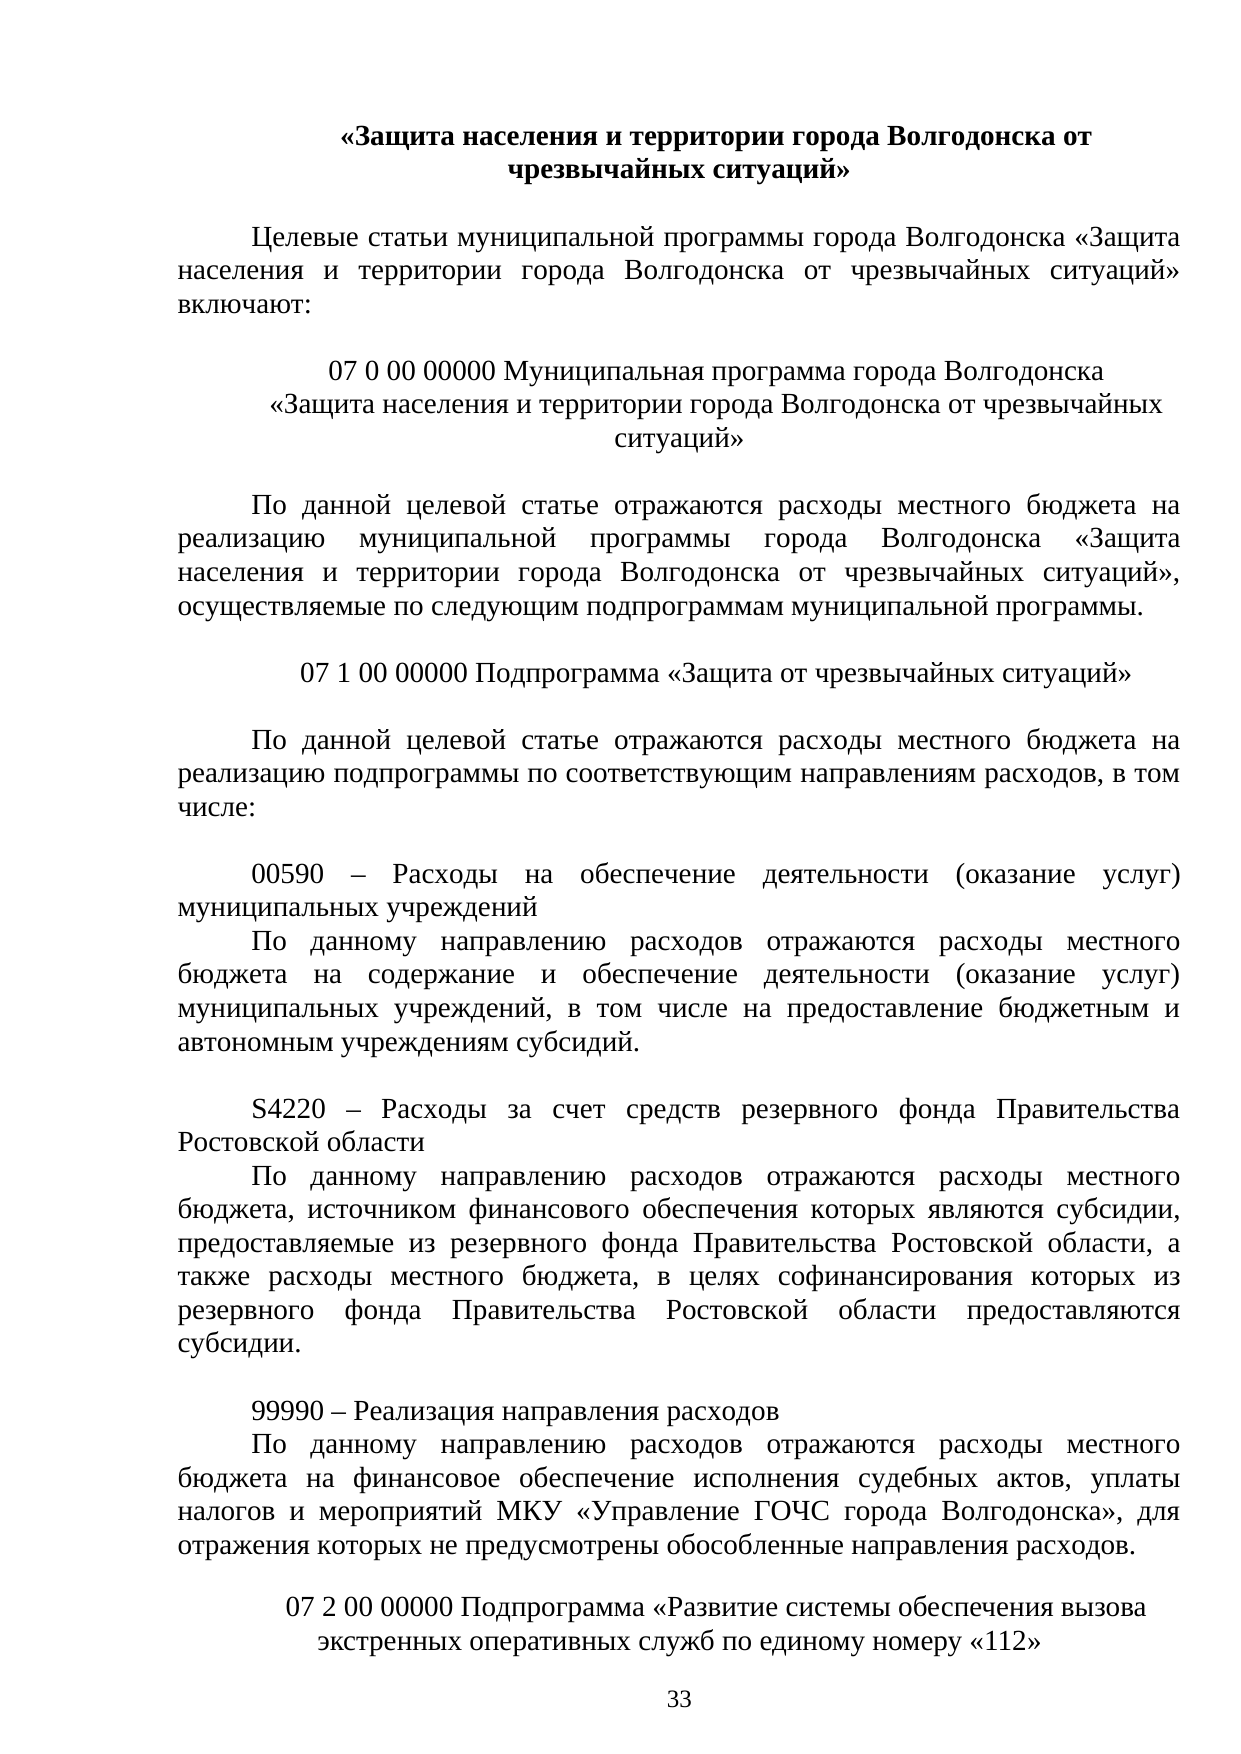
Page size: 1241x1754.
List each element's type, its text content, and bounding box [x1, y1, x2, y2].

text S4220 – Расходы за счет средств резервного фонда Правительства Ростовской области [177, 1091, 1181, 1158]
text 07 0 00 00000 Муниципальная программа города Волгодонска [177, 353, 1181, 386]
text 99990 – Реализация направления расходов [177, 1393, 1181, 1426]
text «Защита населения и территории города Волгодонска от чрезвычайных ситуаций» [177, 118, 1181, 185]
text По данному направлению расходов отражаются расходы местного бюджета на содержание и обеспечение деятельности (оказание услуг) муниципальных учреждений, в том числе на предоставление бюджетным и автономным учреждениям субсидий. [177, 923, 1181, 1057]
text 07 1 00 00000 Подпрограмма «Защита от чрезвычайных ситуаций» [177, 655, 1181, 688]
text Целевые статьи муниципальной программы города Волгодонска «Защита населения и территории города Волгодонска от чрезвычайных ситуаций» включают: [177, 219, 1181, 319]
text 00590 – Расходы на обеспечение деятельности (оказание услуг) муниципальных учреждений [177, 856, 1181, 923]
text По данной целевой статье отражаются расходы местного бюджета на реализацию подпрограммы по соответствующим направлениям расходов, в том числе: [177, 722, 1181, 822]
text По данной целевой статье отражаются расходы местного бюджета на реализацию муниципальной программы города Волгодонска «Защита населения и территории города Волгодонска от чрезвычайных ситуаций», осуществляемые по следующим подпрограммам муниципальной программы. [177, 487, 1181, 621]
text «Защита населения и территории города Волгодонска от чрезвычайных ситуаций» [177, 386, 1181, 453]
text 07 2 00 00000 Подпрограмма «Развитие системы обеспечения вызова экстренных оперативных служб по единому номеру «112» [177, 1589, 1181, 1656]
text По данному направлению расходов отражаются расходы местного бюджета на финансовое обеспечение исполнения судебных актов, уплаты налогов и мероприятий МКУ «Управление ГОЧС города Волгодонска», для отражения которых не предусмотрены обособленные направления расходов. [177, 1426, 1181, 1560]
text По данному направлению расходов отражаются расходы местного бюджета, источником финансового обеспечения которых являются субсидии, предоставляемые из резервного фонда Правительства Ростовской области, а также расходы местного бюджета, в целях софинансирования которых из резервного фонда Правительства Ростовской области предоставляются субсидии. [177, 1158, 1181, 1359]
